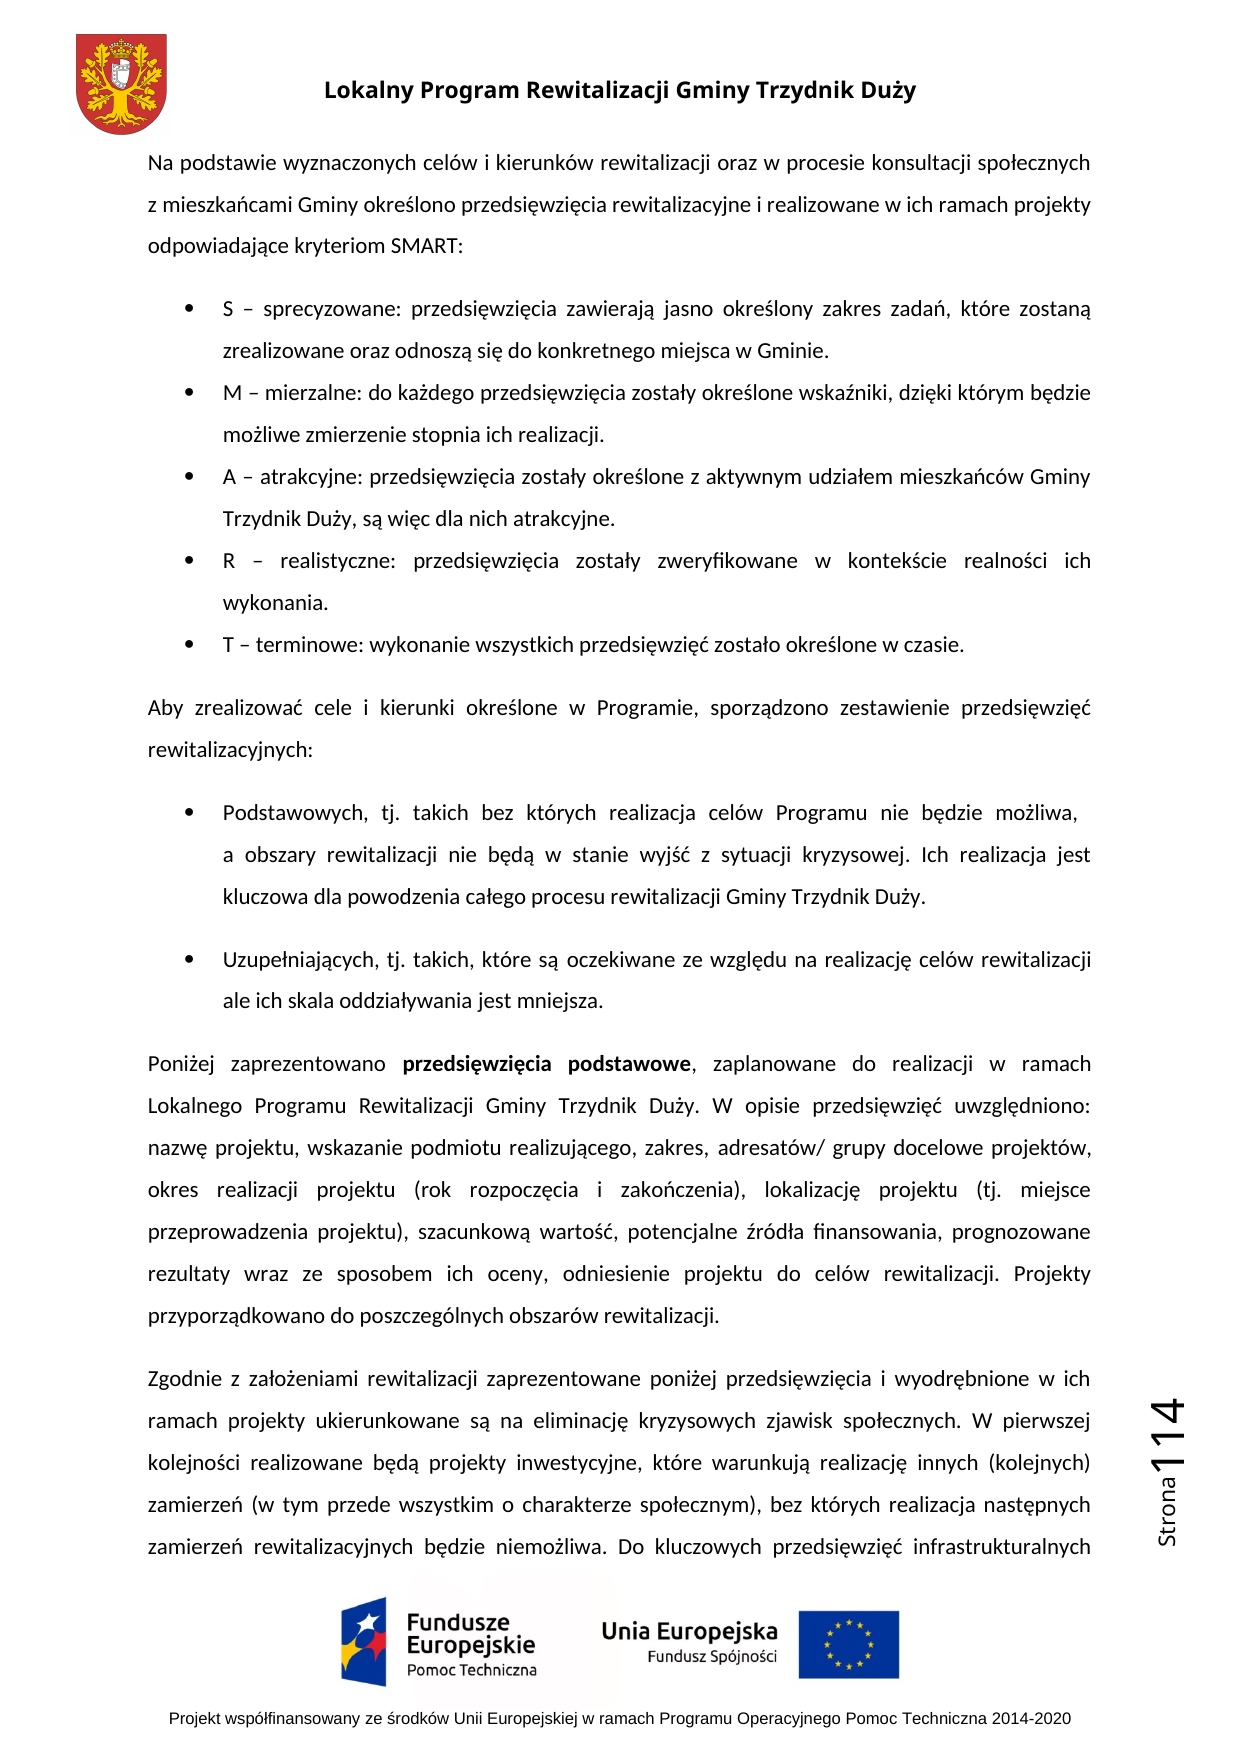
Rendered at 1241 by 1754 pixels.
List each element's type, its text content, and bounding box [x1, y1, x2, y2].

list T – terminowe: wykonanie wszystkich przedsięwzięć zostało określone w czasie. [185, 630, 1092, 658]
picture [70, 28, 172, 138]
picture [319, 1574, 921, 1709]
text Poniżej zaprezentowano przedsięwzięcia podstawowe, zaplanowane do realizacji w ramach Lokalnego Programu Rewitalizacji Gminy Trzydnik Duży. W opisie przedsięwzięć uwzględniono: nazwę projektu, wskazanie podmiotu realizującego, zakres, adresatów/ grupy docelowe projektów, okres realizacji projektu (rok rozpoczęcia i zakończenia), lokalizację projektu (tj. miejsce przeprowadzenia projektu), szacunkową wartość, potencjalne źródła finansowania, prognozowane rezultaty wraz ze sposobem ich oceny, odniesienie projektu do celów rewitalizacji. Projekty przyporządkowano do poszczególnych obszarów rewitalizacji. [148, 1049, 1092, 1329]
list M – mierzalne: do każdego przedsięwzięcia zostały określone wskaźniki, dzięki którym będzie możliwe zmierzenie stopnia ich realizacji. [185, 378, 1092, 448]
list A – atrakcyjne: przedsięwzięcia zostały określone z aktywnym udziałem mieszkańców Gminy Trzydnik Duży, są więc dla nich atrakcyjne. [185, 462, 1092, 532]
list R – realistyczne: przedsięwzięcia zostały zweryfikowane w kontekście realności ich wykonania. [185, 546, 1092, 616]
text Na podstawie wyznaczonych celów i kierunków rewitalizacji oraz w procesie konsultacji społecznych z mieszkańcami Gminy określono przedsięwzięcia rewitalizacyjne i realizowane w ich ramach projekty odpowiadające kryteriom SMART: [148, 148, 1092, 260]
list Uzupełniających, tj. takich, które są oczekiwane ze względu na realizację celów rewitalizacji ale ich skala oddziaływania jest mniejsza. [185, 945, 1092, 1015]
list S – sprecyzowane: przedsięwzięcia zawierają jasno określony zakres zadań, które zostaną zrealizowane oraz odnoszą się do konkretnego miejsca w Gminie. [185, 294, 1092, 364]
text Aby zrealizować cele i kierunki określone w Programie, sporządzono zestawienie przedsięwzięć rewitalizacyjnych: [148, 693, 1092, 763]
list Podstawowych, tj. takich bez których realizacja celów Programu nie będzie możliwa, a obszary rewitalizacji nie będą w stanie wyjść z sytuacji kryzysowej. Ich realizacja jest kluczowa dla powodzenia całego procesu rewitalizacji Gminy Trzydnik Duży. [185, 798, 1092, 910]
